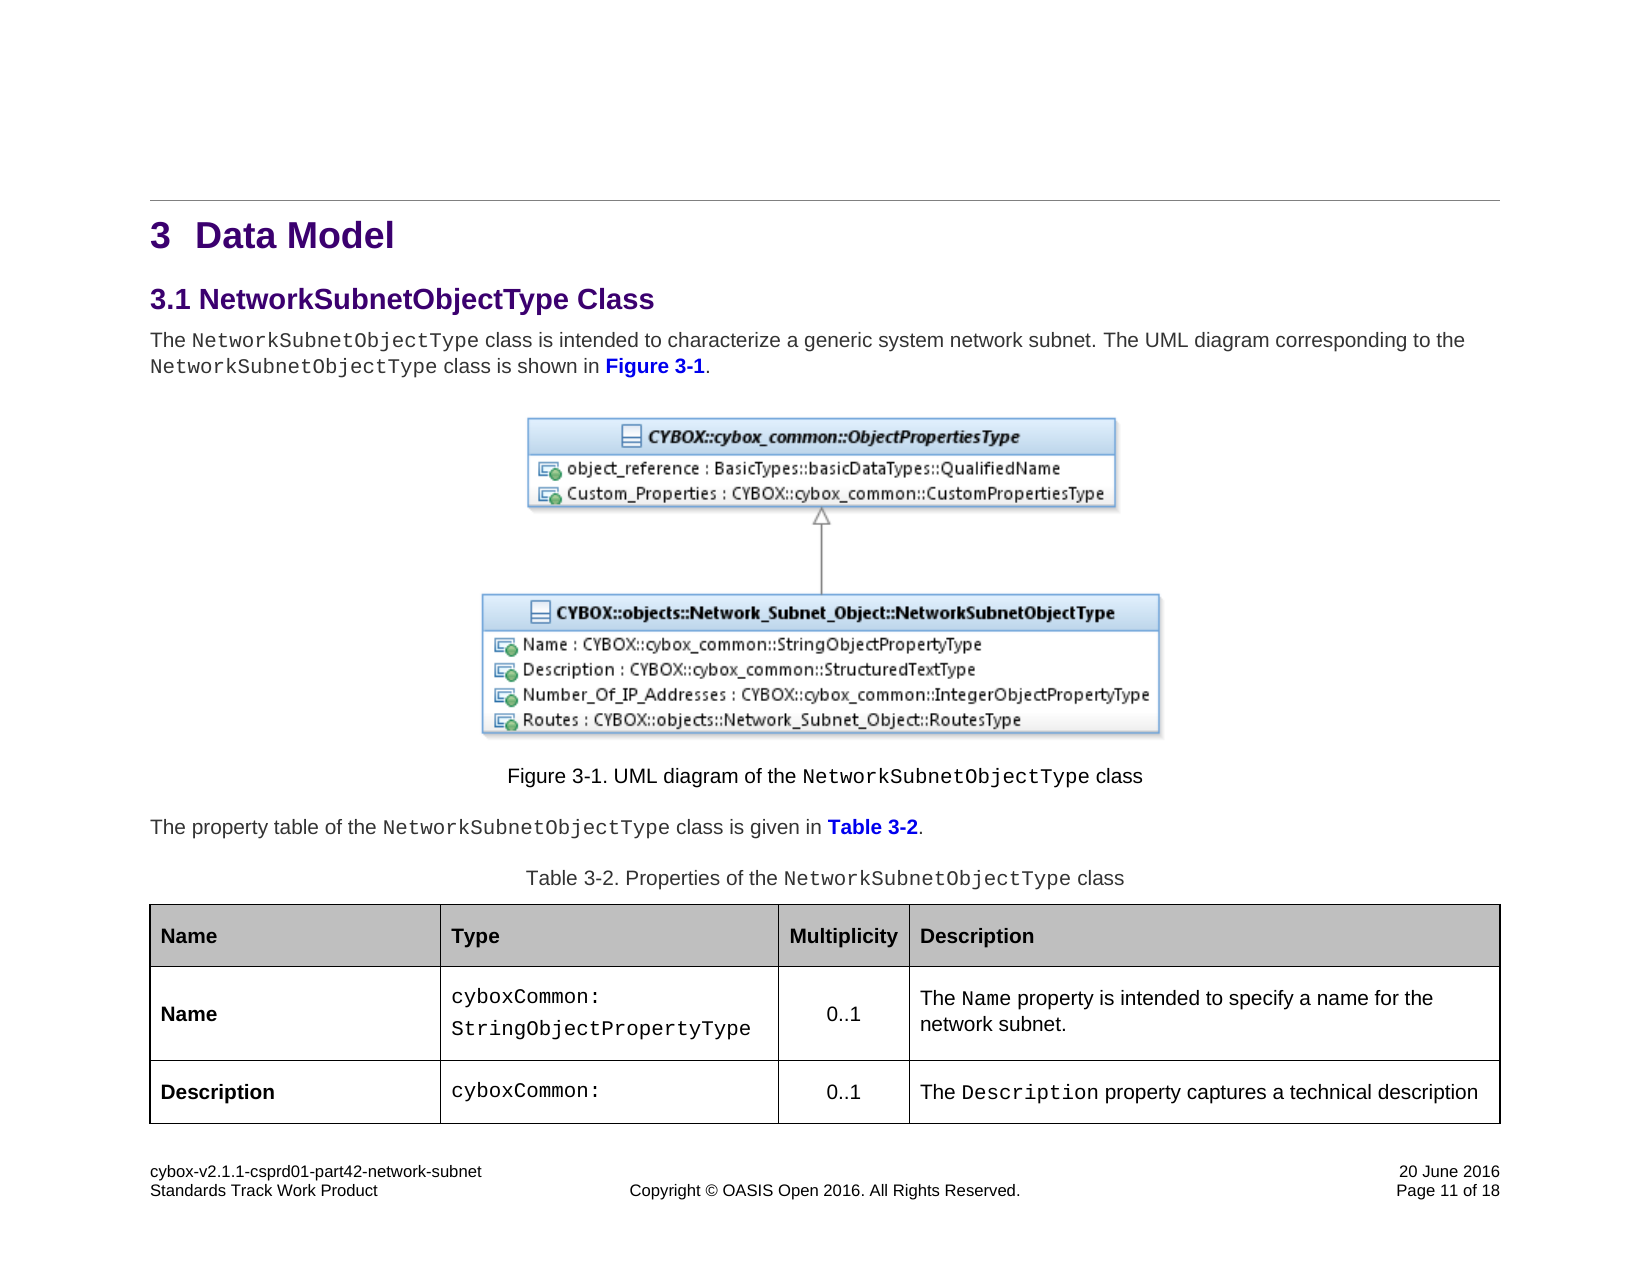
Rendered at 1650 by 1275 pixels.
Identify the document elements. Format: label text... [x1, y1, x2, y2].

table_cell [910, 1061, 1499, 1123]
table_cell 0..1 [779, 967, 909, 1060]
text The NetworkSubnetObjectType class is intended to characterize a generic system network subnet. The UML diagram corresponding to the NetworkSubnetObjectType class is shown in Figure 3-1. [150, 328, 1500, 379]
table_header Multiplicity [779, 905, 909, 966]
table_cell 0..1 [779, 1061, 909, 1123]
table_cell The Name property is intended to specify a name for the network subnet. [910, 967, 1499, 1060]
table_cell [441, 1061, 778, 1123]
picture [468, 404, 1182, 756]
table_cell Name [151, 967, 440, 1060]
table_header Name [151, 905, 440, 966]
table_header Type [441, 905, 778, 966]
table_cell Description [151, 1061, 440, 1123]
subtitle NetworkSubnetObjectType Class [150, 282, 1500, 315]
subtitle Data Model [150, 201, 1500, 257]
table_cell cyboxCommon: StringObjectPropertyType [441, 967, 778, 1060]
table_header Description [910, 905, 1499, 966]
